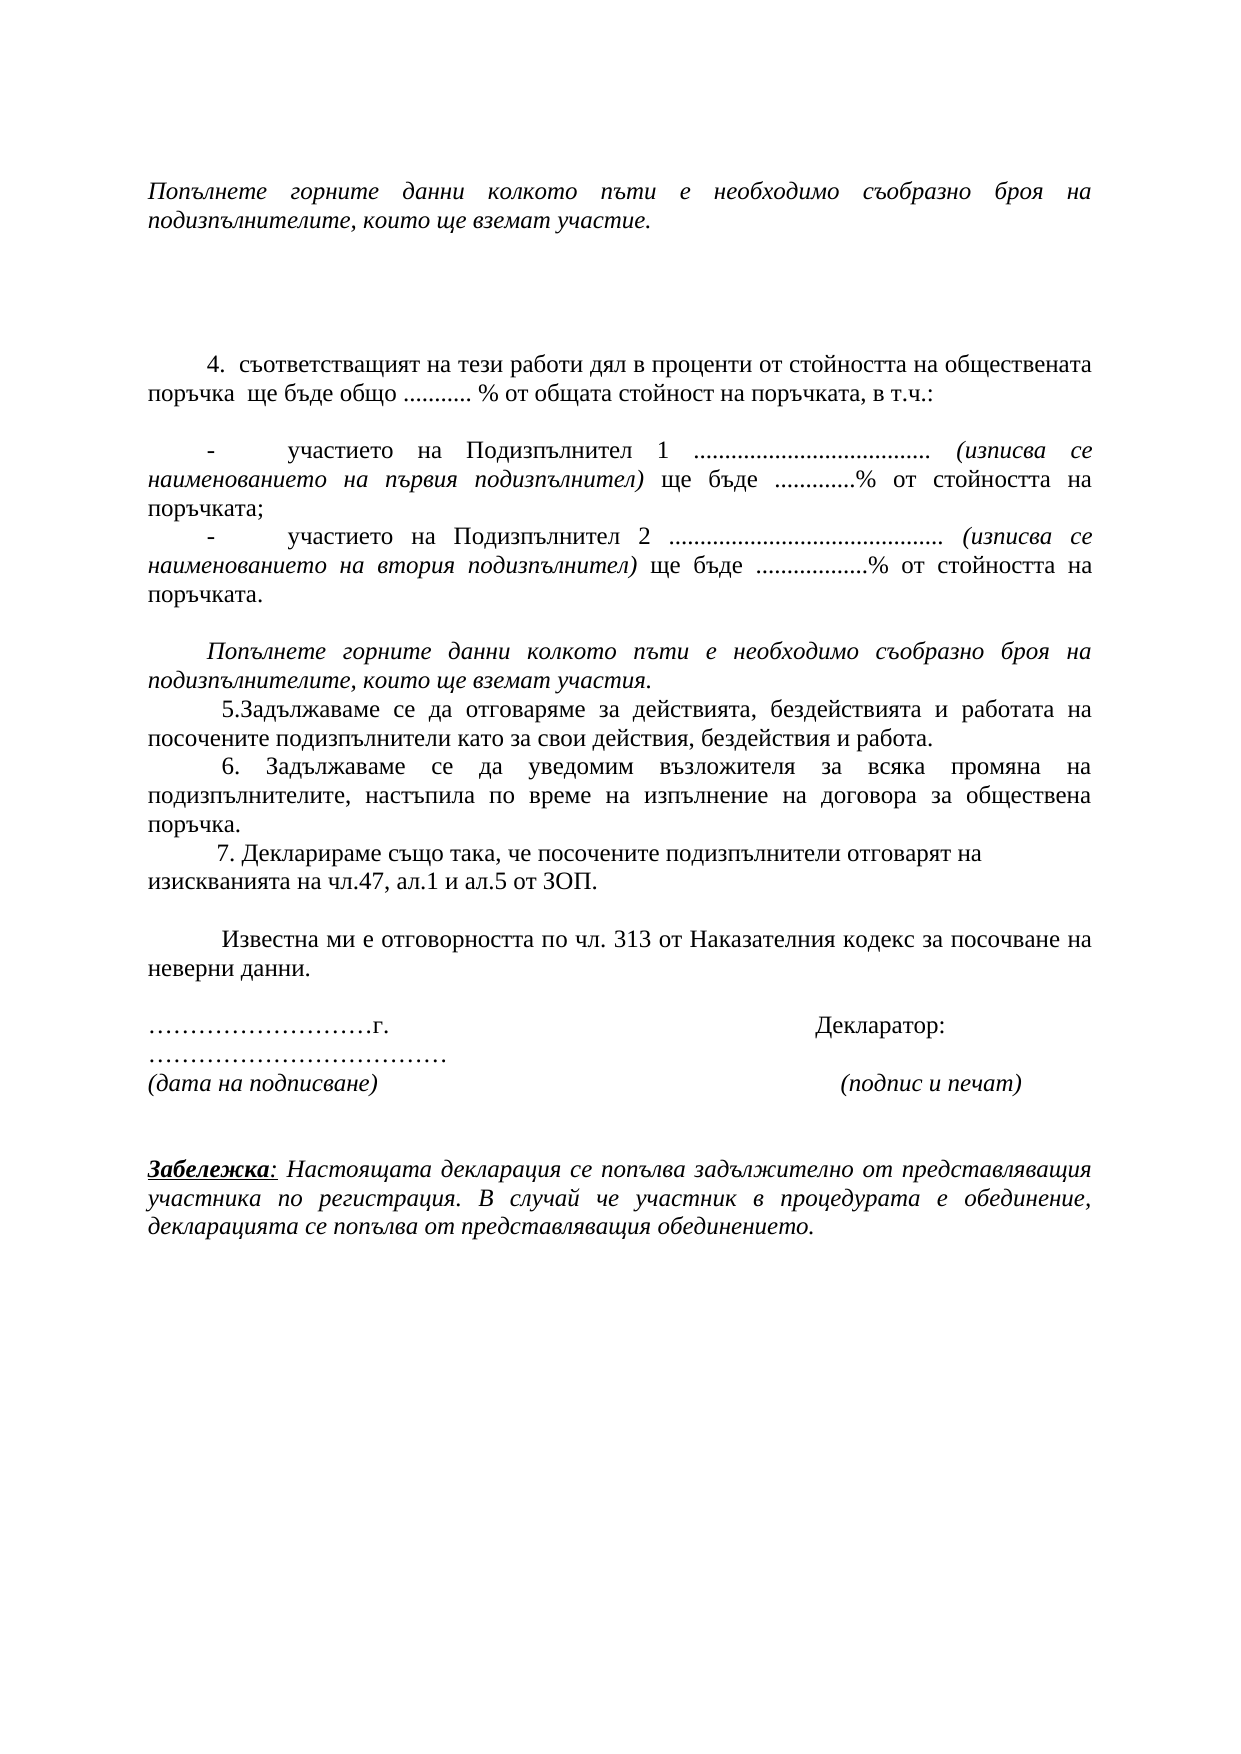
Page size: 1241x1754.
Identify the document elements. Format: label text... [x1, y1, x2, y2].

text ………………………г. Декларатор: ……………………………… [148, 1010, 1093, 1068]
text Забележка: Настоящата декларация се попълва задължително от представляващия участника по регистрация. В случай че участник в процедурата е обединение, декларацията се попълва от представляващия обединението. [148, 1154, 1093, 1240]
text Попълнете горните данни колкото пъти е необходимо съобразно броя на подизпълнителите, които ще вземат участие. [148, 176, 1093, 234]
text 7. Декларираме също така, че посочените подизпълнители отговарят на изискванията на чл.47, ал.1 и ал.5 от ЗОП. [148, 838, 1093, 895]
text - участието на Подизпълнител 1 ...................................... (изписва се наименованието на първия подизпълнител) ще бъде .............% от стойността на поръчката; [148, 435, 1093, 521]
text 5.Задължаваме се да отговаряме за действията, бездействията и работата на посочените подизпълнители като за свои действия, бездействия и работа. [148, 694, 1093, 751]
text Попълнете горните данни колкото пъти е необходимо съобразно броя на подизпълнителите, които ще вземат участия. [148, 636, 1093, 694]
text (дата на подписване) (подпис и печат) [148, 1068, 1093, 1096]
text Известна ми е отговорността по чл. 313 от Наказателния кодекс за посочване на неверни данни. [148, 924, 1093, 981]
text 4. съответстващият на тези работи дял в проценти от стойността на обществената поръчка ще бъде общо ........... % от общата стойност на поръчката, в т.ч.: [148, 349, 1093, 406]
text 6. Задължаваме се да уведомим възложителя за всяка промяна на подизпълнителите, настъпила по време на изпълнение на договора за обществена поръчка. [148, 751, 1093, 838]
text - участието на Подизпълнител 2 ............................................ (изписва се наименованието на втория подизпълнител) ще бъде ..................% от стойността на поръчката. [148, 521, 1093, 608]
